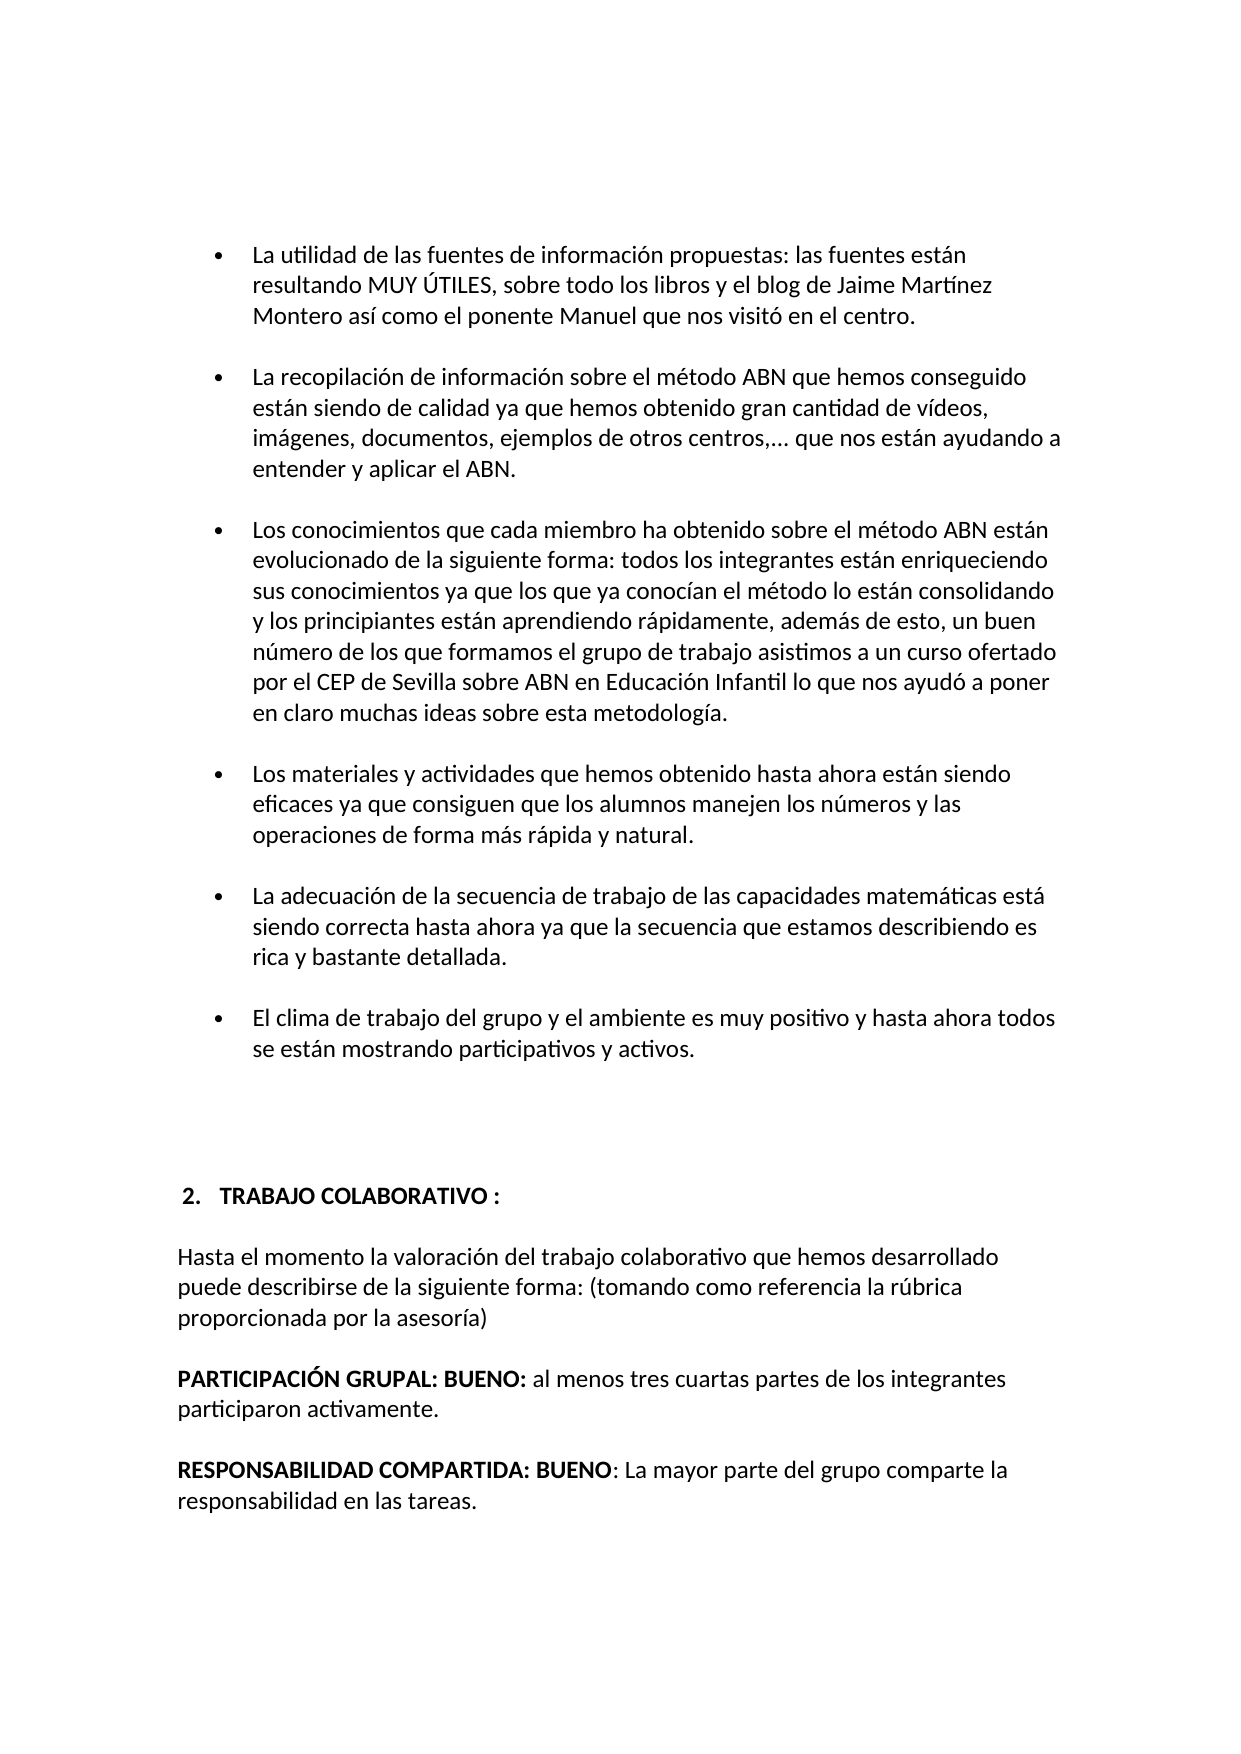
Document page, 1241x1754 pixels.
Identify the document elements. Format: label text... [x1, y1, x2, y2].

text RESPONSABILIDAD COMPARTIDA: BUENO: La mayor parte del grupo comparte la responsabilidad en las tareas. [177, 1454, 1063, 1516]
list TRABAJO COLABORATIVO : [182, 1180, 1063, 1210]
text Hasta el momento la valoración del trabajo colaborativo que hemos desarrollado puede describirse de la siguiente forma: (tomando como referencia la rúbrica proporcionada por la asesoría) [177, 1241, 1063, 1332]
text PARTICIPACIÓN GRUPAL: BUENO: al menos tres cuartas partes de los integrantes participaron activamente. [177, 1363, 1063, 1424]
list La utilidad de las fuentes de información propuestas: las fuentes están resultando MUY ÚTILES, sobre todo los libros y el blog de Jaime Martínez Montero así como el ponente Manuel que nos visitó en el centro. [215, 239, 1063, 331]
list La recopilación de información sobre el método ABN que hemos conseguido están siendo de calidad ya que hemos obtenido gran cantidad de vídeos, imágenes, documentos, ejemplos de otros centros,... que nos están ayudando a entender y aplicar el ABN. [215, 361, 1063, 483]
list El clima de trabajo del grupo y el ambiente es muy positivo y hasta ahora todos se están mostrando participativos y activos. [215, 1002, 1063, 1063]
list La adecuación de la secuencia de trabajo de las capacidades matemáticas está siendo correcta hasta ahora ya que la secuencia que estamos describiendo es rica y bastante detallada. [215, 880, 1063, 972]
list Los materiales y actividades que hemos obtenido hasta ahora están siendo eficaces ya que consiguen que los alumnos manejen los números y las operaciones de forma más rápida y natural. [215, 758, 1063, 849]
list Los conocimientos que cada miembro ha obtenido sobre el método ABN están evolucionado de la siguiente forma: todos los integrantes están enriqueciendo sus conocimientos ya que los que ya conocían el método lo están consolidando y los principiantes están aprendiendo rápidamente, además de esto, un buen número de los que formamos el grupo de trabajo asistimos a un curso ofertado por el CEP de Sevilla sobre ABN en Educación Infantil lo que nos ayudó a poner en claro muchas ideas sobre esta metodología. [215, 514, 1063, 727]
